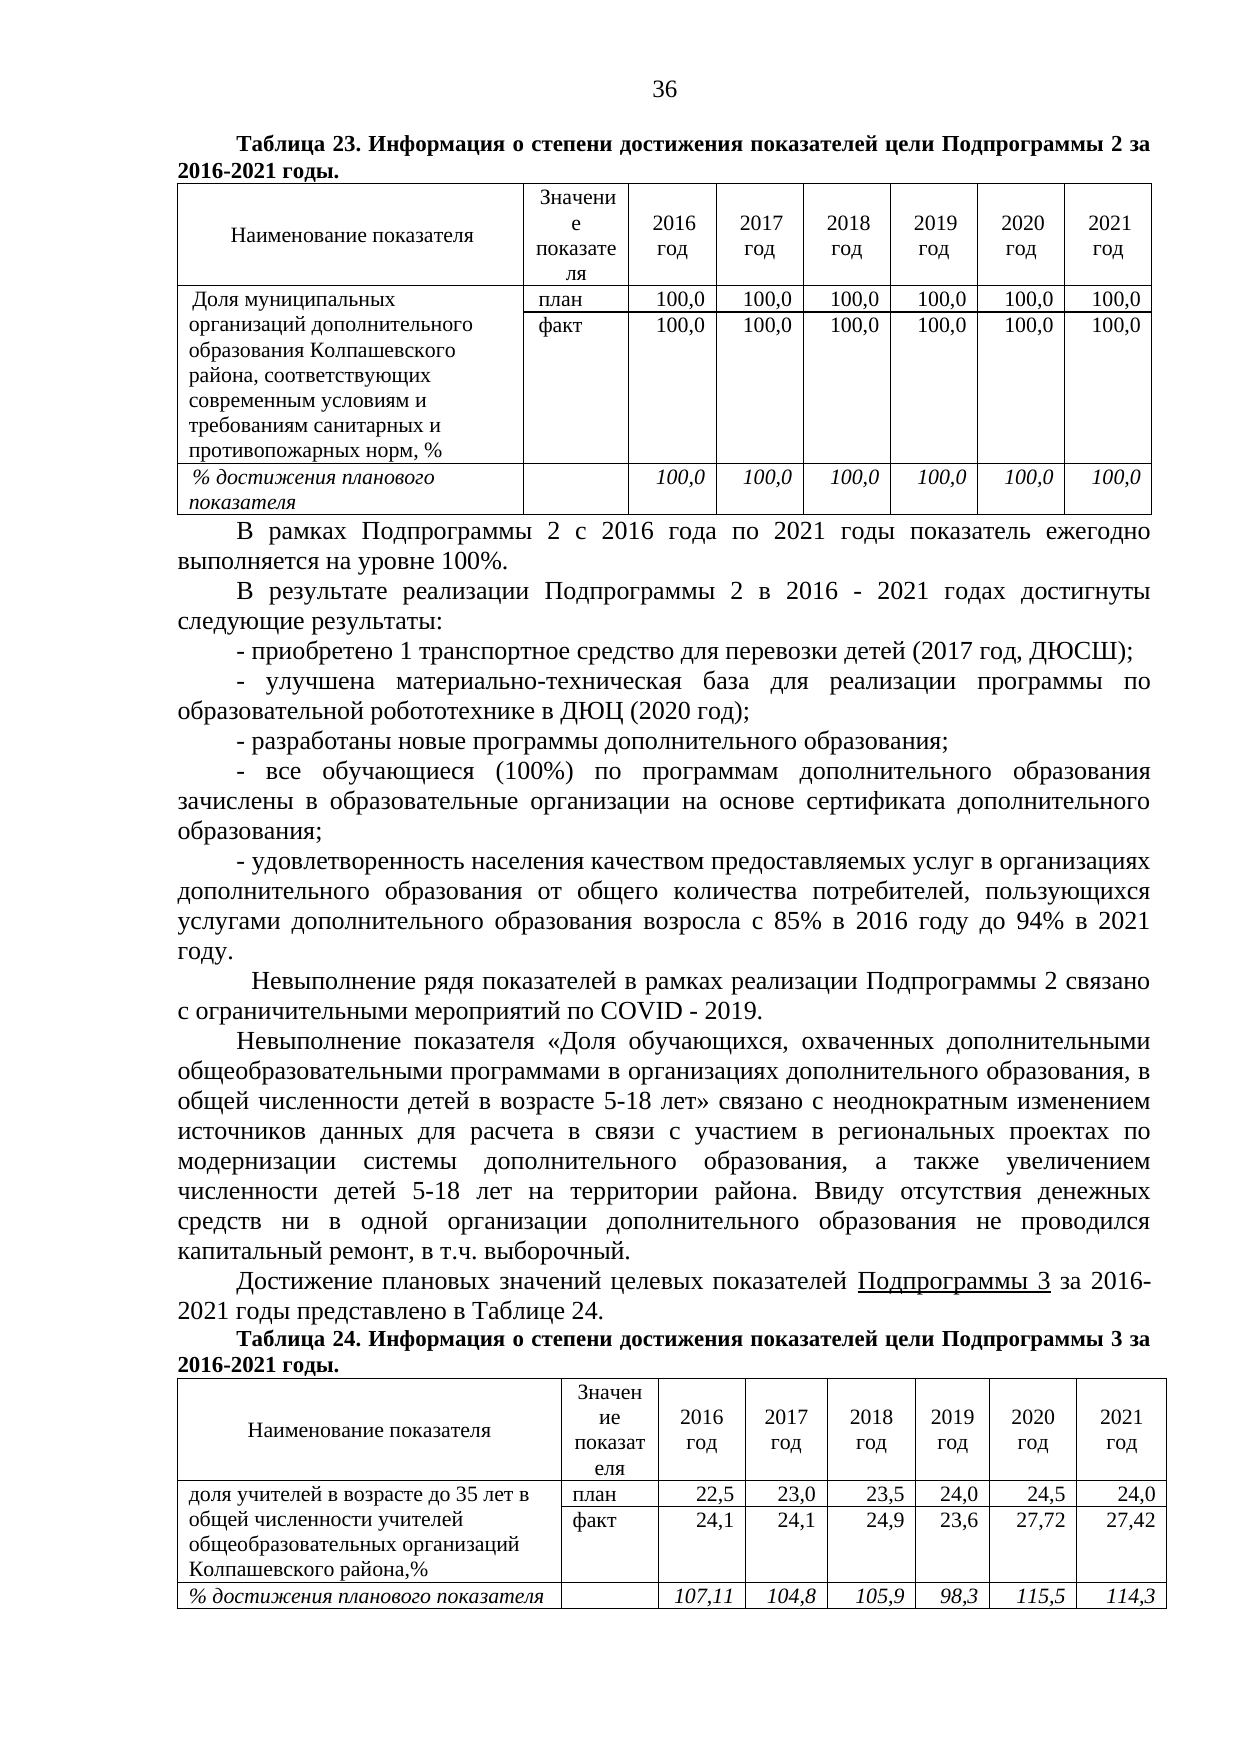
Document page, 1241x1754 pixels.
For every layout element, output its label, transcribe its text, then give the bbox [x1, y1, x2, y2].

text Достижение плановых значений целевых показателей Подпрограммы 3 за 2016-2021 годы представлено в Таблице 24. [177, 1265, 1152, 1325]
table_cell % достижения планового показателя [178, 1583, 561, 1608]
table_cell 23,5 [828, 1481, 915, 1506]
table_cell 23,0 [746, 1481, 827, 1506]
table_cell 105,9 [828, 1583, 915, 1608]
table_cell 24,1 [746, 1507, 827, 1582]
table_cell 23,6 [916, 1507, 989, 1582]
table_cell 115,5 [990, 1583, 1076, 1608]
table_cell факт [562, 1507, 658, 1582]
table_cell план [524, 286, 628, 311]
text Невыполнение рядя показателей в рамках реализации Подпрограммы 2 связано с ограничительными мероприятий по COVID - 2019. [177, 965, 1152, 1025]
table_header 2017 год [746, 1379, 827, 1480]
table_cell 24,1 [659, 1507, 745, 1582]
table_cell 100,0 [717, 286, 803, 311]
table_header 2017 год [717, 184, 803, 285]
table_cell 100,0 [1065, 464, 1151, 514]
table_cell план [562, 1481, 658, 1506]
table_cell 100,0 [891, 286, 977, 311]
table_cell 98,3 [916, 1583, 989, 1608]
table_header 2018 год [804, 184, 890, 285]
table_cell 100,0 [978, 286, 1064, 311]
table_cell [524, 464, 628, 514]
text - разработаны новые программы дополнительного образования; [177, 725, 1152, 755]
text Невыполнение показателя «Доля обучающихся, охваченных дополнительными общеобразовательными программами в организациях дополнительного образования, в общей численности детей в возрасте 5-18 лет» связано с неоднократным изменением источников данных для расчета в связи с участием в региональных проектах по модернизации системы дополнительного образования, а также увеличением численности детей 5-18 лет на территории района. Ввиду отсутствия денежных средств ни в одной организации дополнительного образования не проводился капитальный ремонт, в т.ч. выборочный. [177, 1025, 1152, 1265]
table_cell 27,72 [990, 1507, 1076, 1582]
table_cell 114,3 [1077, 1583, 1166, 1608]
table_cell Доля муниципальных организаций дополнительного образования Колпашевского района, соответствующих современным условиям и требованиям санитарных и противопожарных норм, % [178, 286, 523, 463]
table_cell 100,0 [629, 286, 716, 311]
table_cell 100,0 [629, 313, 716, 463]
table_header 2016 год [659, 1379, 745, 1480]
table_cell 107,11 [659, 1583, 745, 1608]
table_cell [562, 1583, 658, 1608]
table_cell 100,0 [804, 313, 890, 463]
table_cell 100,0 [804, 286, 890, 311]
table_cell 24,0 [1077, 1481, 1166, 1506]
table_header 2020 год [978, 184, 1064, 285]
table_header Наименование показателя [178, 1379, 561, 1480]
table_cell факт [524, 313, 628, 463]
table_header 2019 год [891, 184, 977, 285]
table_cell 100,0 [978, 464, 1064, 514]
table_cell 24,0 [916, 1481, 989, 1506]
table_cell 27,42 [1077, 1507, 1166, 1582]
table_cell 24,9 [828, 1507, 915, 1582]
text - удовлетворенность населения качеством предоставляемых услуг в организациях дополнительного образования от общего количества потребителей, пользующихся услугами дополнительного образования возросла с 85% в 2016 году до 94% в 2021 году. [177, 845, 1152, 965]
table_cell 100,0 [717, 313, 803, 463]
table_header 2020 год [990, 1379, 1076, 1480]
table_cell 100,0 [1065, 313, 1151, 463]
text Таблица 23. Информация о степени достижения показателей цели Подпрограммы 2 за 2016-2021 годы. [177, 131, 1152, 183]
table_cell 22,5 [659, 1481, 745, 1506]
table_cell 100,0 [891, 313, 977, 463]
table_cell 24,5 [990, 1481, 1076, 1506]
text - все обучающиеся (100%) по программам дополнительного образования зачислены в образовательные организации на основе сертификата дополнительного образования; [177, 755, 1152, 845]
text - приобретено 1 транспортное средство для перевозки детей (2017 год, ДЮСШ); [177, 635, 1152, 665]
text Таблица 24. Информация о степени достижения показателей цели Подпрограммы 3 за 2016-2021 годы. [177, 1325, 1152, 1378]
table_cell % достижения планового показателя [178, 464, 523, 514]
table_cell 104,8 [746, 1583, 827, 1608]
text В результате реализации Подпрограммы 2 в 2016 - 2021 годах достигнуты следующие результаты: [177, 575, 1152, 635]
table_cell 100,0 [978, 313, 1064, 463]
table_header 2019 год [916, 1379, 989, 1480]
table_header 2021 год [1065, 184, 1151, 285]
table_header 2018 год [828, 1379, 915, 1480]
table_header Наименование показателя [178, 184, 523, 285]
table_cell 100,0 [1065, 286, 1151, 311]
table_cell 100,0 [629, 464, 716, 514]
table_header Значение показателя [524, 184, 628, 285]
text В рамках Подпрограммы 2 с 2016 года по 2021 годы показатель ежегодно выполняется на уровне 100%. [177, 515, 1152, 575]
table_header Значение показателя [562, 1379, 658, 1480]
table_cell доля учителей в возрасте до 35 лет в общей численности учителей общеобразовательных организаций Колпашевского района,% [178, 1481, 561, 1582]
text - улучшена материально-техническая база для реализации программы по образовательной робототехнике в ДЮЦ (2020 год); [177, 665, 1152, 725]
table_cell 100,0 [717, 464, 803, 514]
table_header 2021 год [1077, 1379, 1166, 1480]
table_header 2016 год [629, 184, 716, 285]
table_cell 100,0 [891, 464, 977, 514]
table_cell 100,0 [804, 464, 890, 514]
